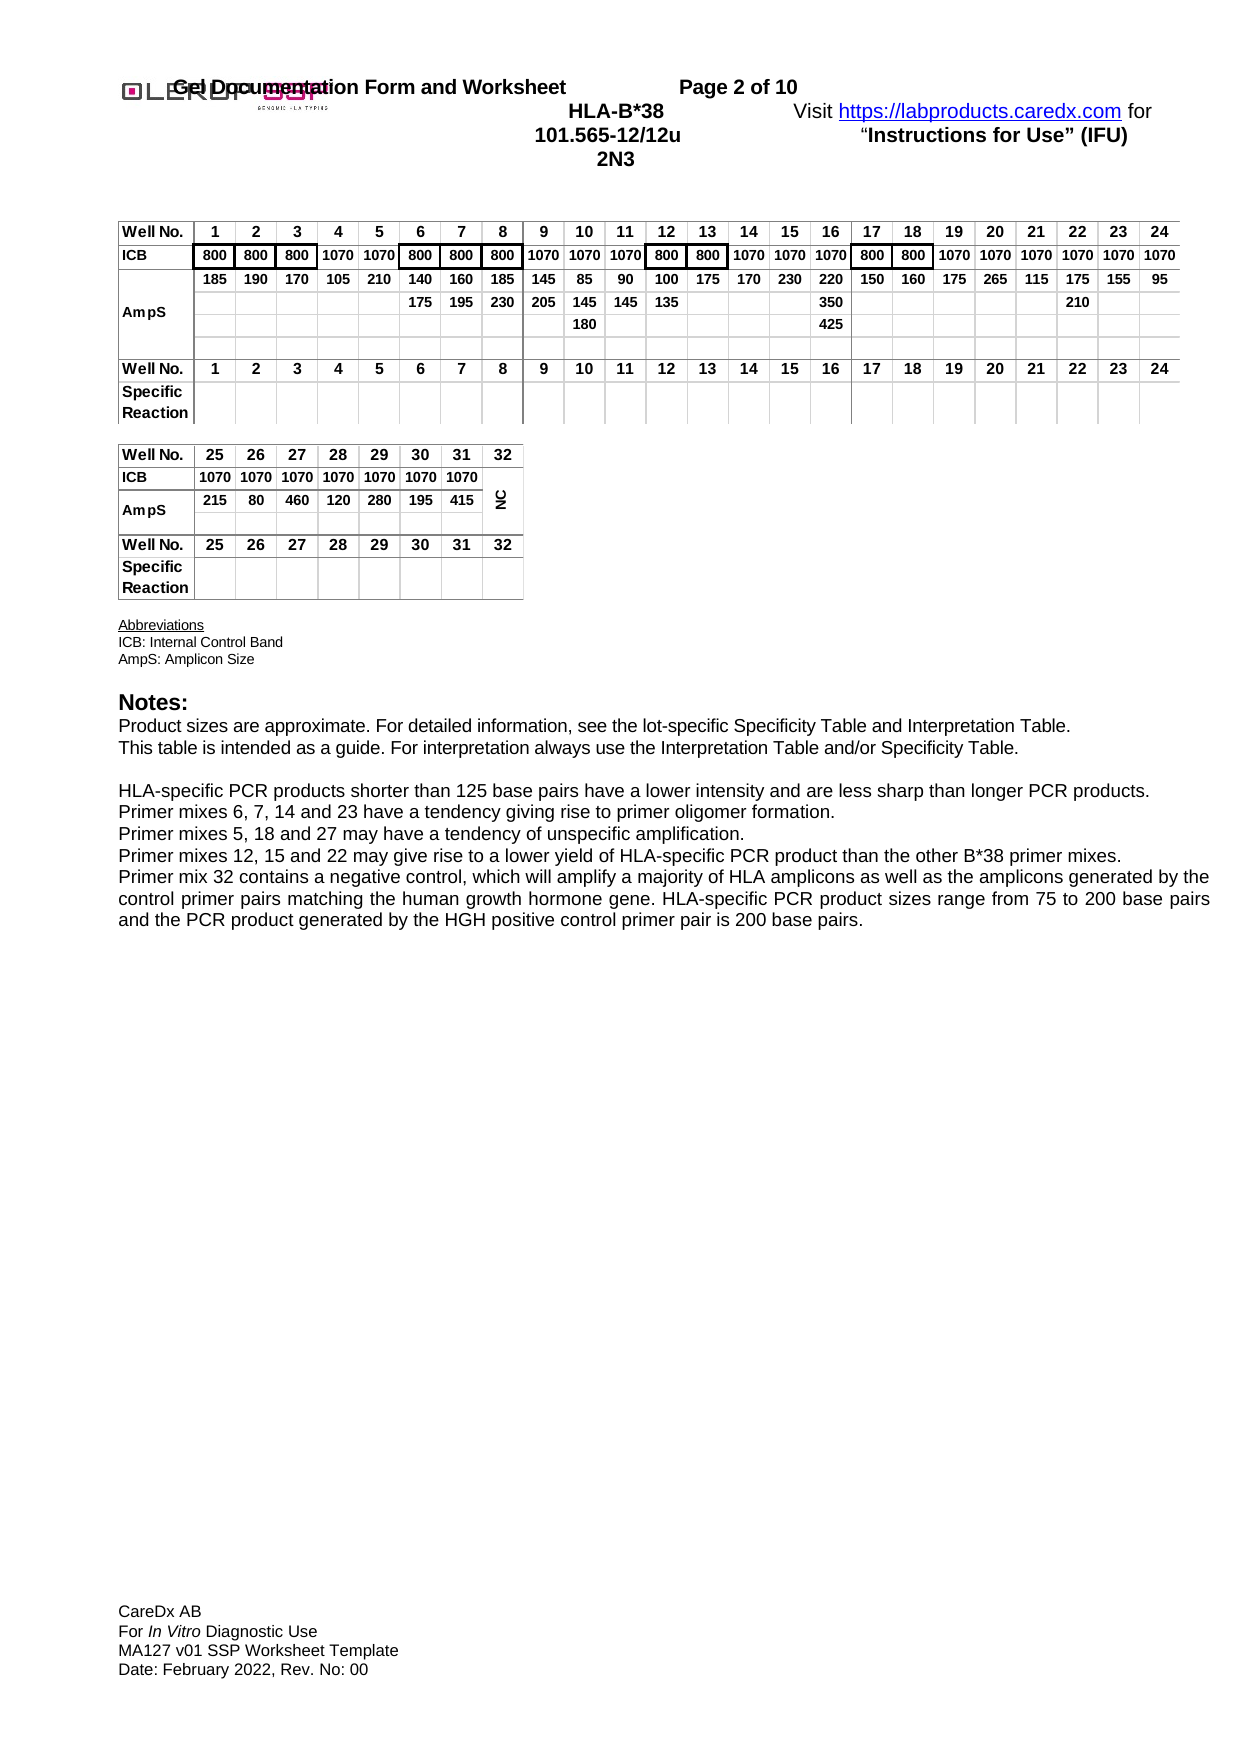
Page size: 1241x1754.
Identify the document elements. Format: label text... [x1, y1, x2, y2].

text Notes: [118, 689, 1181, 715]
text HLA-specific PCR products shorter than 125 base pairs have a lower intensity and are less sharp than longer PCR products. [118, 780, 1211, 801]
text Abbreviations [118, 617, 1181, 634]
text Primer mixes 6, 7, 14 and 23 have a tendency giving rise to primer oligomer formation. [118, 801, 1211, 823]
text Product sizes are approximate. For detailed information, see the lot-specific Specificity Table and Interpretation Table. [118, 715, 1211, 737]
text Primer mix 32 contains a negative control, which will amplify a majority of HLA amplicons as well as the amplicons generated by the control primer pairs matching the human growth hormone gene. HLA-specific PCR product sizes range from 75 to 200 base pairs and the PCR product generated by the HGH positive control primer pair is 200 base pairs. [118, 866, 1211, 931]
text Primer mixes 5, 18 and 27 may have a tendency of unspecific amplification. [118, 823, 1211, 844]
text Primer mixes 12, 15 and 22 may give rise to a lower yield of HLA-specific PCR product than the other B*38 primer mixes. [118, 844, 1211, 866]
picture [94, 76, 360, 113]
text AmpS: Amplicon Size [118, 650, 1181, 667]
text ICB: Internal Control Band [118, 634, 1181, 650]
text This table is intended as a guide. For interpretation always use the Interpretation Table and/or Specificity Table. [118, 737, 1211, 758]
